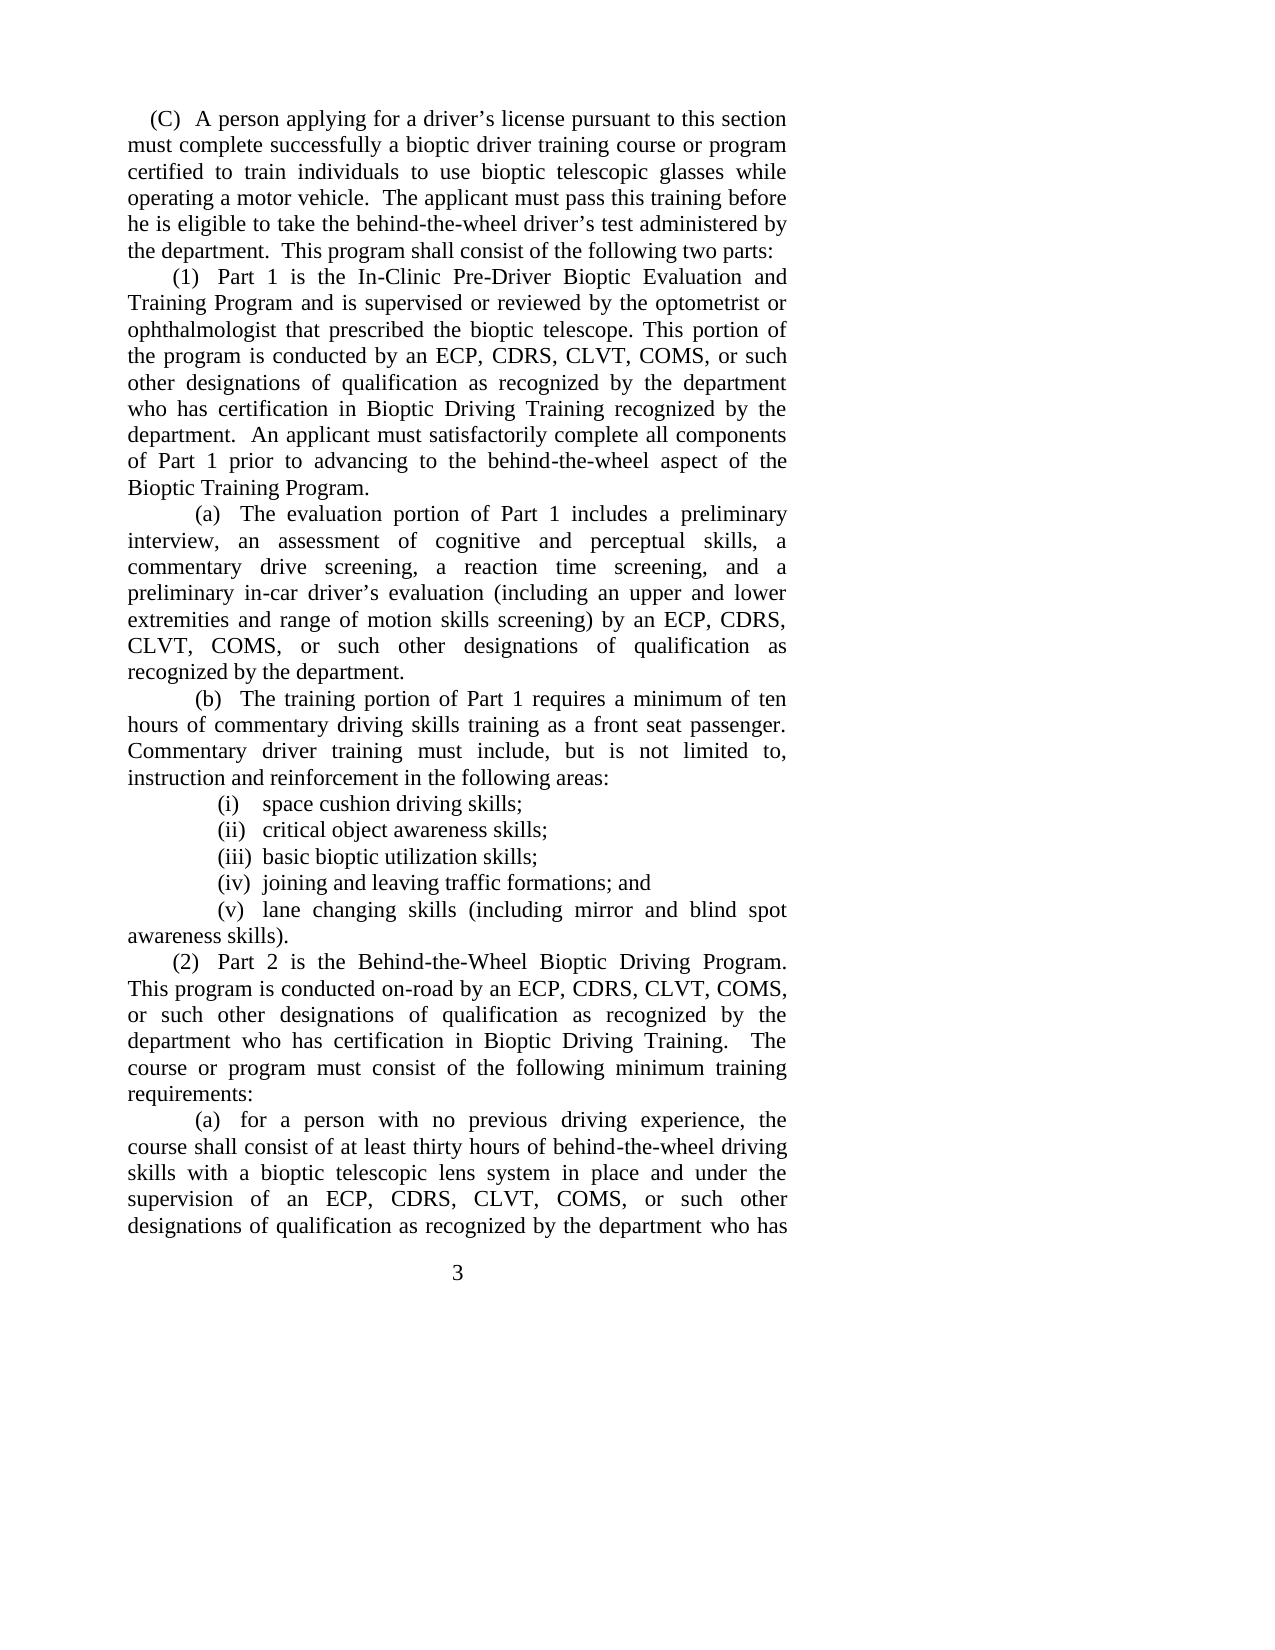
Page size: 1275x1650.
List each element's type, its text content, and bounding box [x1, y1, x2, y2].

text (iii) basic bioptic utilization skills; [127, 843, 787, 869]
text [127, 1106, 787, 1238]
text (1) Part 1 is the In-Clinic Pre-Driver Bioptic Evaluation and Training Program and is supervised or reviewed by the optometrist or ophthalmologist that prescribed the bioptic telescope. This portion of the program is conducted by an ECP, CDRS, CLVT, COMS, or such other designations of qualification as recognized by the department who has certification in Bioptic Driving Training recognized by the department. An applicant must satisfactorily complete all components of Part 1 prior to advancing to the behind-the-wheel aspect of the Bioptic Training Program. [127, 263, 787, 500]
text (a) The evaluation portion of Part 1 includes a preliminary interview, an assessment of cognitive and perceptual skills, a commentary drive screening, a reaction time screening, and a preliminary in-car driver’s evaluation (including an upper and lower extremities and range of motion skills screening) by an ECP, CDRS, CLVT, COMS, or such other designations of qualification as recognized by the department. [127, 500, 659, 547]
text (C) A person applying for a driver’s license pursuant to this section must complete successfully a bioptic driver training course or program certified to train individuals to use bioptic telescopic glasses while operating a motor vehicle. The applicant must pass this training before he is eligible to take the behind-the-wheel driver’s test administered by the department. This program shall consist of the following two parts: [127, 105, 787, 263]
text (iv) joining and leaving traffic formations; and [127, 869, 787, 896]
text (a) The evaluation portion of Part 1 includes a preliminary interview, an assessment of cognitive and perceptual skills, a commentary drive screening, a reaction time screening, and a preliminary in-car driver’s evaluation (including an upper and lower extremities and range of motion skills screening) by an ECP, CDRS, CLVT, COMS, or such other designations of qualification as recognized by the department. [127, 605, 787, 685]
text (i) space cushion driving skills; [127, 790, 787, 817]
text (b) The training portion of Part 1 requires a minimum of ten hours of commentary driving skills training as a front seat passenger. Commentary driver training must include, but is not limited to, instruction and reinforcement in the following areas: [127, 685, 787, 790]
text (2) Part 2 is the Behind-the-Wheel Bioptic Driving Program. This program is conducted on-road by an ECP, CDRS, CLVT, COMS, or such other designations of qualification as recognized by the department who has certification in Bioptic Driving Training. The course or program must consist of the following minimum training requirements: [127, 948, 787, 1106]
text (ii) critical object awareness skills; [127, 817, 787, 843]
text (v) lane changing skills (including mirror and blind spot awareness skills). [127, 896, 787, 948]
